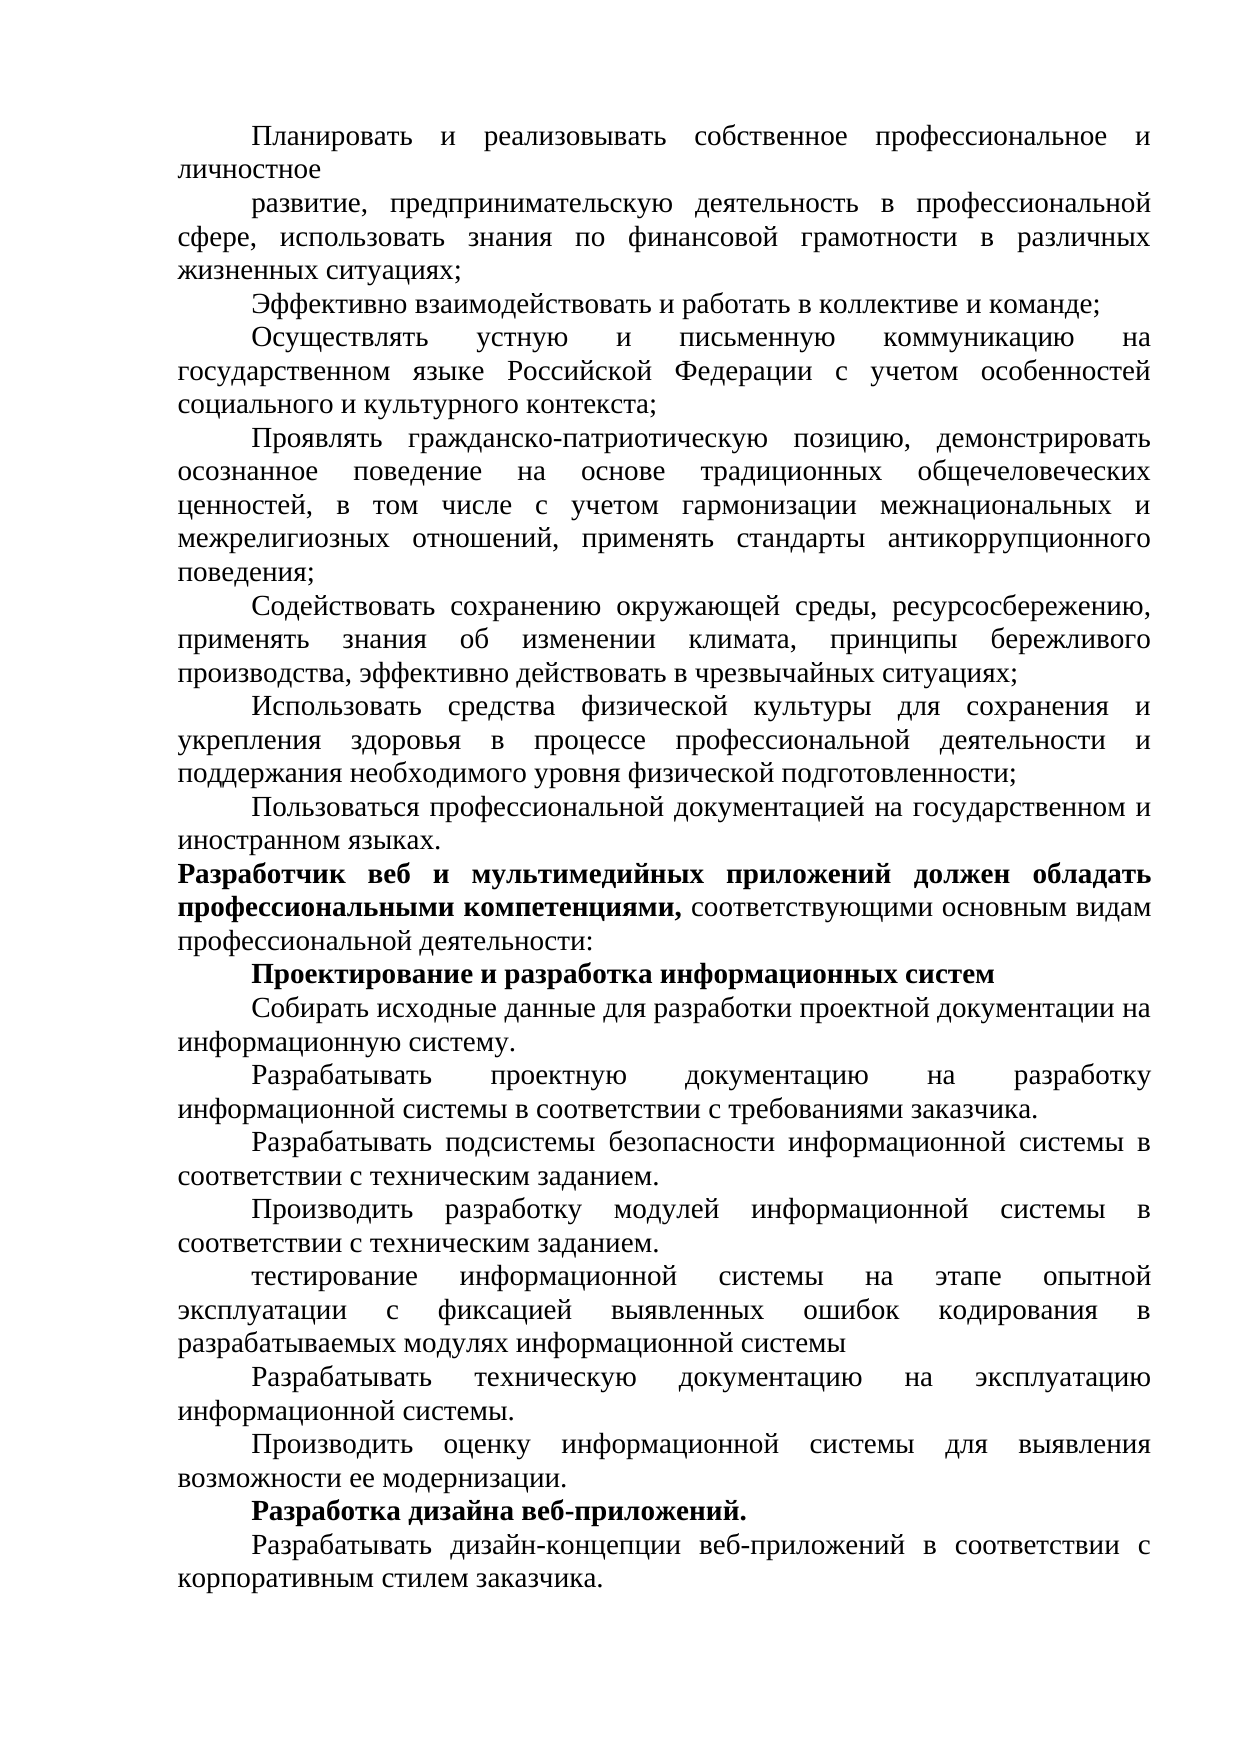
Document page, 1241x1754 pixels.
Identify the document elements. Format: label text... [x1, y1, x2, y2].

text Производить оценку информационной системы для выявления возможности ее модернизации. [177, 1426, 1152, 1493]
text Разработка дизайна веб-приложений. [177, 1493, 1152, 1527]
text Разрабатывать дизайн-концепции веб-приложений в соответствии с корпоративным стилем заказчика. [177, 1527, 1152, 1594]
text Пользоваться профессиональной документацией на государственном и иностранном языках. [177, 789, 1152, 856]
text Разработчик веб и мультимедийных приложений должен обладать профессиональными компетенциями, соответствующими основным видам профессиональной деятельности: [177, 856, 1152, 957]
text Использовать средства физической культуры для сохранения и укрепления здоровья в процессе профессиональной деятельности и поддержания необходимого уровня физической подготовленности; [177, 688, 1152, 789]
text Осуществлять устную и письменную коммуникацию на государственном языке Российской Федерации с учетом особенностей социального и культурного контекста; [177, 319, 1152, 420]
text Производить разработку модулей информационной системы в соответствии с техническим заданием. [177, 1191, 1152, 1258]
text Разрабатывать подсистемы безопасности информационной системы в соответствии с техническим заданием. [177, 1124, 1152, 1191]
text Разрабатывать проектную документацию на разработку информационной системы в соответствии с требованиями заказчика. [177, 1057, 1152, 1124]
text развитие, предпринимательскую деятельность в профессиональной сфере, использовать знания по финансовой грамотности в различных жизненных ситуациях; [177, 185, 1152, 286]
text Проектирование и разработка информационных систем [177, 957, 1152, 990]
text Эффективно взаимодействовать и работать в коллективе и команде; [177, 286, 1152, 319]
text тестирование информационной системы на этапе опытной эксплуатации с фиксацией выявленных ошибок кодирования в разрабатываемых модулях информационной системы [177, 1258, 1152, 1359]
text Проявлять гражданско-патриотическую позицию, демонстрировать осознанное поведение на основе традиционных общечеловеческих ценностей, в том числе с учетом гармонизации межнациональных и межрелигиозных отношений, применять стандарты антикоррупционного поведения; [177, 420, 1152, 588]
text Планировать и реализовывать собственное профессиональное и личностное [177, 118, 1152, 185]
text Разрабатывать техническую документацию на эксплуатацию информационной системы. [177, 1359, 1152, 1426]
text Собирать исходные данные для разработки проектной документации на информационную систему. [177, 990, 1152, 1057]
text Содействовать сохранению окружающей среды, ресурсосбережению, применять знания об изменении климата, принципы бережливого производства, эффективно действовать в чрезвычайных ситуациях; [177, 588, 1152, 688]
